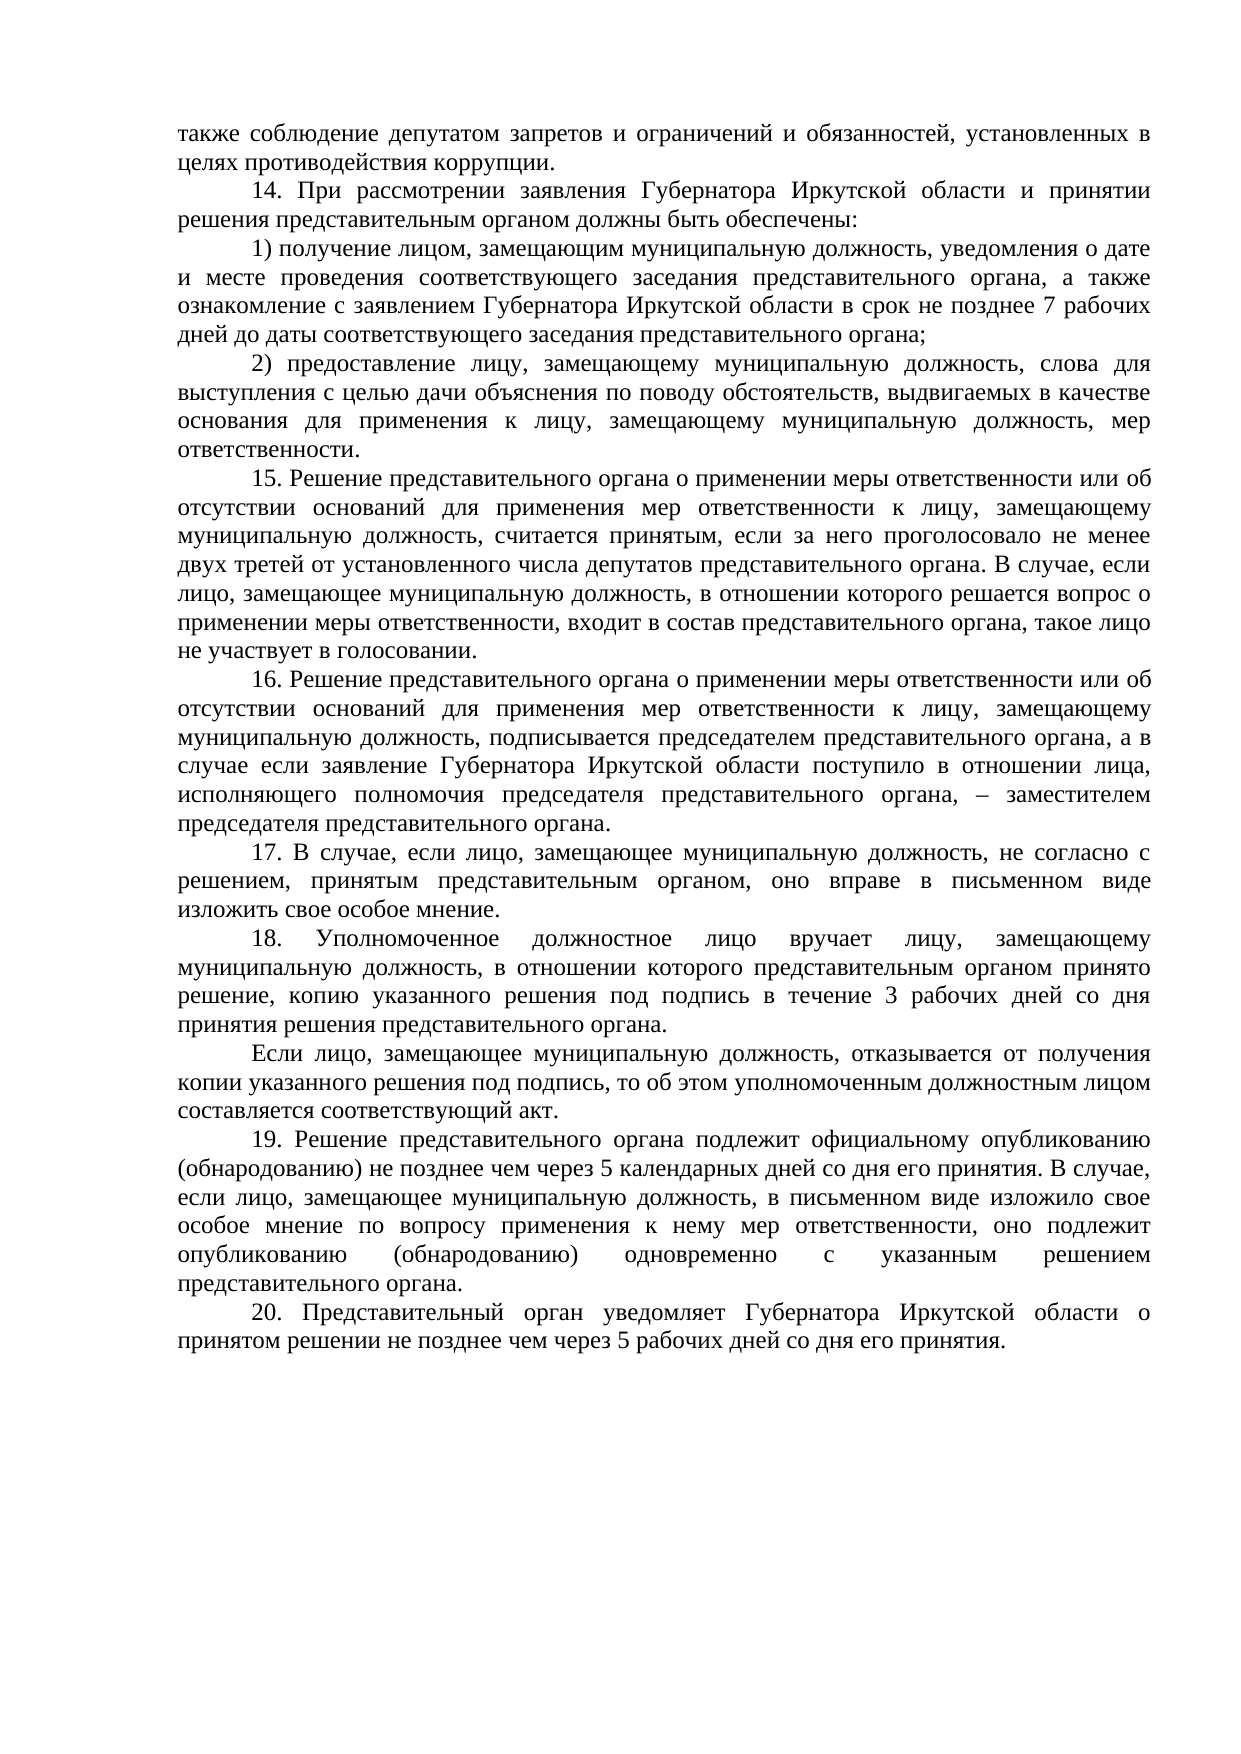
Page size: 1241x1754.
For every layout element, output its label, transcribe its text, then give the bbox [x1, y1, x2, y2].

text 20. Представительный орган уведомляет Губернатора Иркутской области о принятом решении не позднее чем через 5 рабочих дней со дня его принятия. [177, 1297, 1152, 1354]
text 17. В случае, если лицо, замещающее муниципальную должность, не согласно с решением, принятым представительным органом, оно вправе в письменном виде изложить свое особое мнение. [177, 837, 1152, 923]
text 16. Решение представительного органа о применении меры ответственности или об отсутствии оснований для применения мер ответственности к лицу, замещающему муниципальную должность, подписывается председателем представительного органа, а в случае если заявление Губернатора Иркутской области поступило в отношении лица, исполняющего полномочия председателя представительного органа, – заместителем председателя представительного органа. [177, 664, 1152, 837]
text 1) получение лицом, замещающим муниципальную должность, уведомления о дате и месте проведения соответствующего заседания представительного органа, а также ознакомление с заявлением Губернатора Иркутской области в срок не позднее 7 рабочих дней до даты соответствующего заседания представительного органа; [177, 233, 1152, 348]
text 18. Уполномоченное должностное лицо вручает лицу, замещающему муниципальную должность, в отношении которого представительным органом принято решение, копию указанного решения под подпись в течение 3 рабочих дней со дня принятия решения представительного органа. [177, 923, 1152, 1038]
text 2) предоставление лицу, замещающему муниципальную должность, слова для выступления с целью дачи объяснения по поводу обстоятельств, выдвигаемых в качестве основания для применения к лицу, замещающему муниципальную должность, мер ответственности. [177, 348, 1152, 463]
text 15. Решение представительного органа о применении меры ответственности или об отсутствии оснований для применения мер ответственности к лицу, замещающему муниципальную должность, считается принятым, если за него проголосовало не менее двух третей от установленного числа депутатов представительного органа. В случае, если лицо, замещающее муниципальную должность, в отношении которого решается вопрос о применении меры ответственности, входит в состав представительного органа, такое лицо не участвует в голосовании. [177, 463, 1152, 664]
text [177, 118, 1152, 176]
text 14. При рассмотрении заявления Губернатора Иркутской области и принятии решения представительным органом должны быть обеспечены: [177, 176, 1152, 233]
text 19. Решение представительного органа подлежит официальному опубликованию (обнародованию) не позднее чем через 5 календарных дней со дня его принятия. В случае, если лицо, замещающее муниципальную должность, в письменном виде изложило свое особое мнение по вопросу применения к нему мер ответственности, оно подлежит опубликованию (обнародованию) одновременно с указанным решением представительного органа. [177, 1124, 1152, 1297]
text Если лицо, замещающее муниципальную должность, отказывается от получения копии указанного решения под подпись, то об этом уполномоченным должностным лицом составляется соответствующий акт. [177, 1038, 1152, 1124]
